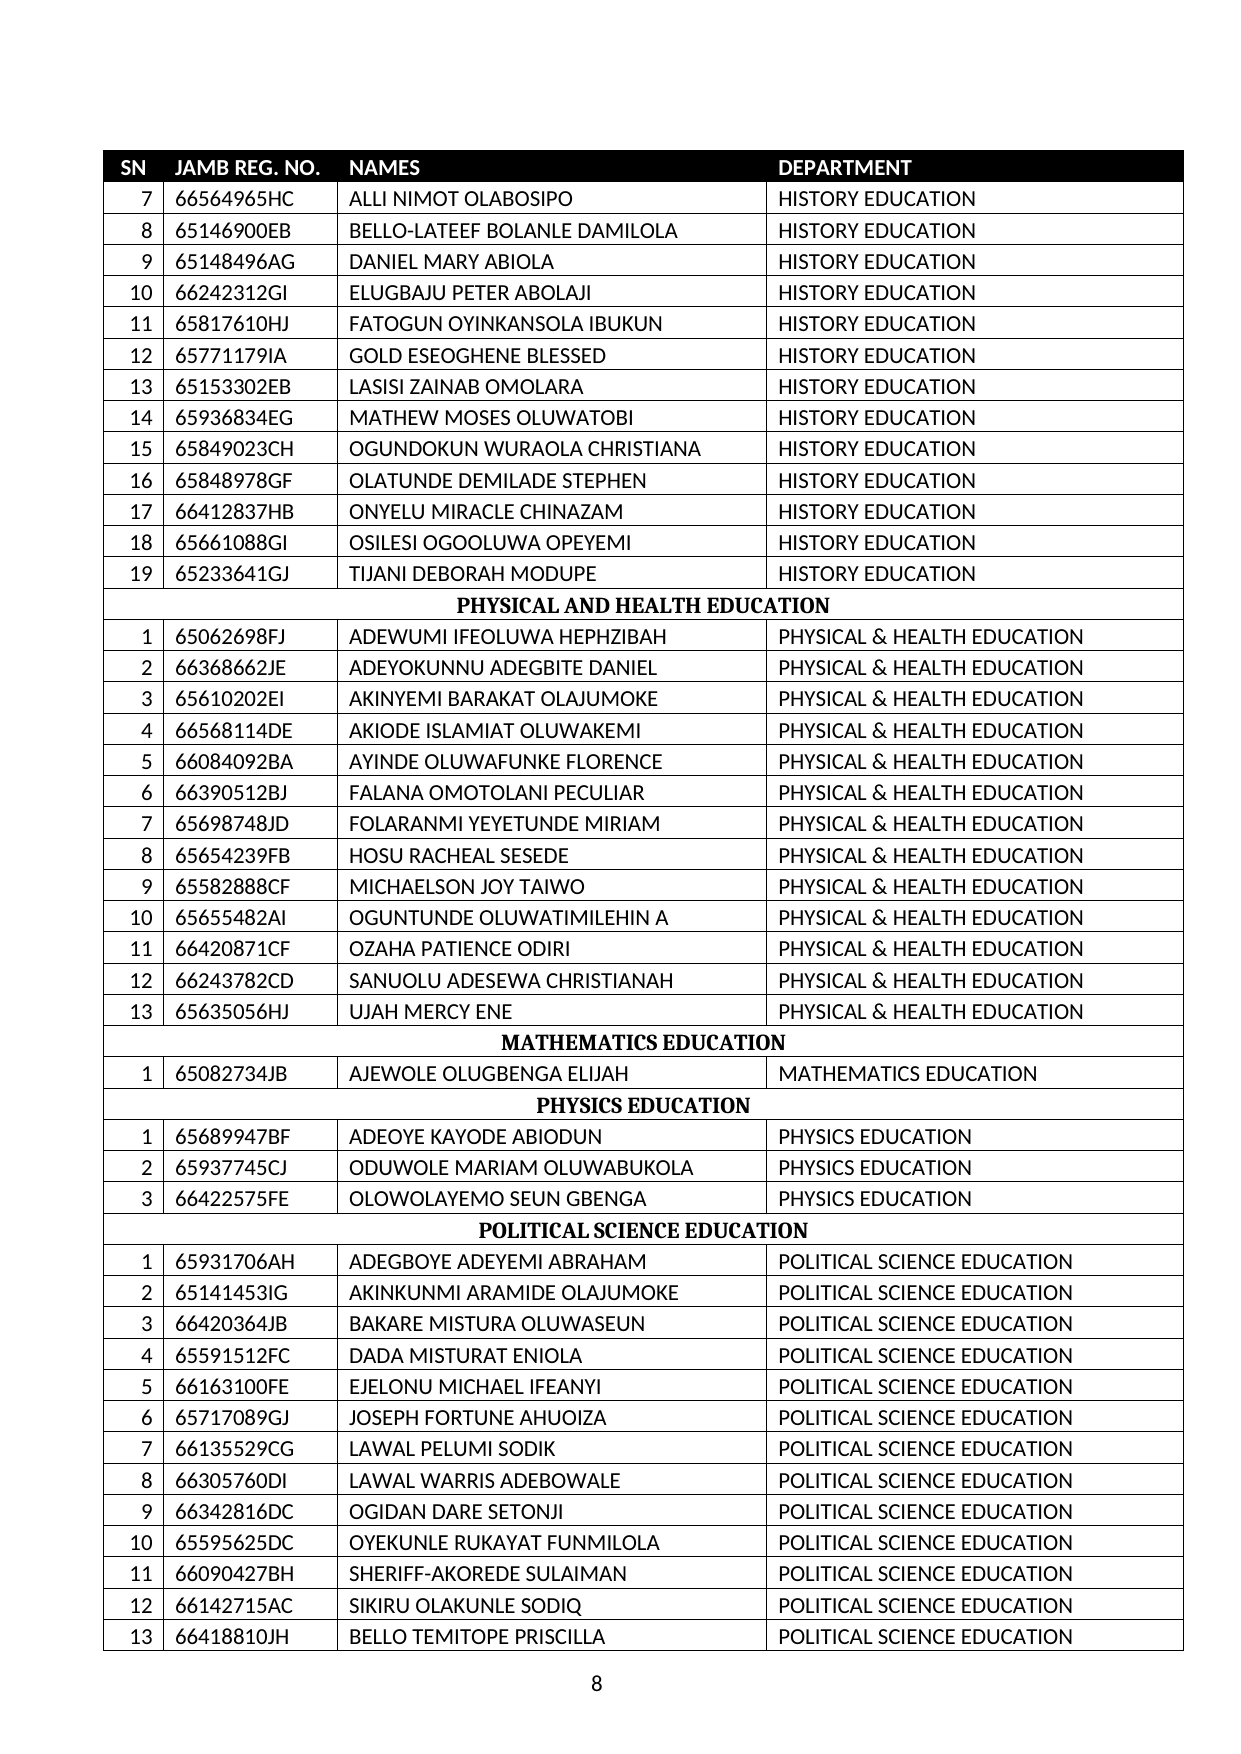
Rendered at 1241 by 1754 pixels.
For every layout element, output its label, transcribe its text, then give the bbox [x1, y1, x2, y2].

table_cell LASISI ZAINAB OMOLARA [338, 370, 766, 400]
table_cell 65062698FJ [164, 620, 337, 650]
table_cell ALLI NIMOT OLABOSIPO [338, 182, 766, 212]
table_cell 65654239FB [164, 839, 337, 869]
table_cell 3 [104, 1182, 163, 1212]
table_cell 9 [104, 245, 163, 275]
table_cell PHYSICAL & HEALTH EDUCATION [767, 714, 1183, 744]
table_cell 2 [104, 651, 163, 681]
table_cell LAWAL PELUMI SODIK [338, 1432, 766, 1462]
table_cell MICHAELSON JOY TAIWO [338, 870, 766, 900]
table_cell 4 [104, 1339, 163, 1369]
table_cell PHYSICAL & HEALTH EDUCATION [767, 807, 1183, 837]
table_cell HISTORY EDUCATION [767, 182, 1183, 212]
table_cell 17 [104, 495, 163, 525]
table_cell 12 [104, 964, 163, 994]
table_cell SIKIRU OLAKUNLE SODIQ [338, 1589, 766, 1619]
table_cell PHYSICAL & HEALTH EDUCATION [767, 745, 1183, 775]
table_cell 6 [104, 1401, 163, 1431]
table_cell POLITICAL SCIENCE EDUCATION [767, 1464, 1183, 1494]
table_cell POLITICAL SCIENCE EDUCATION [767, 1526, 1183, 1556]
table_cell 66420871CF [164, 932, 337, 962]
table_cell 66390512BJ [164, 776, 337, 806]
table_cell ADEYOKUNNU ADEGBITE DANIEL [338, 651, 766, 681]
table_cell 18 [104, 526, 163, 556]
table_cell OGIDAN DARE SETONJI [338, 1495, 766, 1525]
table_cell PHYSICAL & HEALTH EDUCATION [767, 682, 1183, 712]
table_cell 66242312GI [164, 276, 337, 306]
table_cell POLITICAL SCIENCE EDUCATION [767, 1557, 1183, 1587]
table_cell BELLO-LATEEF BOLANLE DAMILOLA [338, 214, 766, 244]
table_cell 14 [104, 401, 163, 431]
table_cell 13 [104, 995, 163, 1025]
table_cell POLITICAL SCIENCE EDUCATION [767, 1432, 1183, 1462]
table_cell 65771179IA [164, 339, 337, 369]
table_cell 66420364JB [164, 1307, 337, 1337]
table_cell 66342816DC [164, 1495, 337, 1525]
table_cell PHYSICS EDUCATION [104, 1089, 1183, 1119]
table_cell 1 [104, 620, 163, 650]
table_cell 8 [104, 839, 163, 869]
table_cell 19 [104, 557, 163, 587]
table_cell SANUOLU ADESEWA CHRISTIANAH [338, 964, 766, 994]
table_cell HISTORY EDUCATION [767, 401, 1183, 431]
table_cell 65655482AI [164, 901, 337, 931]
table_cell POLITICAL SCIENCE EDUCATION [767, 1401, 1183, 1431]
table_cell 2 [104, 1276, 163, 1306]
table_cell AJEWOLE OLUGBENGA ELIJAH [338, 1057, 766, 1087]
table_cell ADEOYE KAYODE ABIODUN [338, 1120, 766, 1150]
table_cell 66418810JH [164, 1620, 337, 1650]
table_cell 6 [104, 776, 163, 806]
table_cell GOLD ESEOGHENE BLESSED [338, 339, 766, 369]
table_cell 65937745CJ [164, 1151, 337, 1181]
table_cell 65931706AH [164, 1245, 337, 1275]
table_cell POLITICAL SCIENCE EDUCATION [767, 1370, 1183, 1400]
table_cell 66412837HB [164, 495, 337, 525]
table_cell POLITICAL SCIENCE EDUCATION [767, 1589, 1183, 1619]
table_cell MATHEMATICS EDUCATION [767, 1057, 1183, 1087]
table_cell 65153302EB [164, 370, 337, 400]
table_cell 65817610HJ [164, 307, 337, 337]
table_cell PHYSICS EDUCATION [767, 1151, 1183, 1181]
table_cell HISTORY EDUCATION [767, 276, 1183, 306]
table_cell 15 [104, 432, 163, 462]
table_cell BELLO TEMITOPE PRISCILLA [338, 1620, 766, 1650]
table_cell 7 [104, 1432, 163, 1462]
table_cell 65635056HJ [164, 995, 337, 1025]
table_cell 66564965HC [164, 182, 337, 212]
table_cell PHYSICAL & HEALTH EDUCATION [767, 901, 1183, 931]
table_cell 65717089GJ [164, 1401, 337, 1431]
table_cell PHYSICAL & HEALTH EDUCATION [767, 932, 1183, 962]
table_cell 65146900EB [164, 214, 337, 244]
table_cell 16 [104, 464, 163, 494]
table_cell 3 [104, 1307, 163, 1337]
table_cell 9 [104, 1495, 163, 1525]
table_cell 65141453IG [164, 1276, 337, 1306]
table_cell JOSEPH FORTUNE AHUOIZA [338, 1401, 766, 1431]
table_cell DANIEL MARY ABIOLA [338, 245, 766, 275]
table_cell 65610202EI [164, 682, 337, 712]
table_cell 7 [104, 807, 163, 837]
table_cell OGUNTUNDE OLUWATIMILEHIN A [338, 901, 766, 931]
table_cell MATHEW MOSES OLUWATOBI [338, 401, 766, 431]
table_cell 66084092BA [164, 745, 337, 775]
table_cell 10 [104, 1526, 163, 1556]
table_cell 66568114DE [164, 714, 337, 744]
table_cell 65082734JB [164, 1057, 337, 1087]
table_cell 1 [104, 1245, 163, 1275]
table_cell OSILESI OGOOLUWA OPEYEMI [338, 526, 766, 556]
table_cell HISTORY EDUCATION [767, 245, 1183, 275]
table_cell HISTORY EDUCATION [767, 307, 1183, 337]
table_cell HISTORY EDUCATION [767, 464, 1183, 494]
table_cell 65661088GI [164, 526, 337, 556]
table_cell UJAH MERCY ENE [338, 995, 766, 1025]
table_cell 66090427BH [164, 1557, 337, 1587]
table_cell MATHEMATICS EDUCATION [104, 1026, 1183, 1056]
table_cell 66243782CD [164, 964, 337, 994]
table_cell BAKARE MISTURA OLUWASEUN [338, 1307, 766, 1337]
table_cell 65849023CH [164, 432, 337, 462]
table_cell FALANA OMOTOLANI PECULIAR [338, 776, 766, 806]
table_cell 66142715AC [164, 1589, 337, 1619]
table_cell 5 [104, 1370, 163, 1400]
table_cell 65148496AG [164, 245, 337, 275]
table_cell POLITICAL SCIENCE EDUCATION [767, 1307, 1183, 1337]
table_cell HISTORY EDUCATION [767, 432, 1183, 462]
table_cell 7 [104, 182, 163, 212]
table_cell HISTORY EDUCATION [767, 557, 1183, 587]
table_cell 13 [104, 370, 163, 400]
table_cell POLITICAL SCIENCE EDUCATION [767, 1245, 1183, 1275]
table_cell PHYSICAL & HEALTH EDUCATION [767, 651, 1183, 681]
table_cell POLITICAL SCIENCE EDUCATION [104, 1214, 1183, 1244]
table_cell 65595625DC [164, 1526, 337, 1556]
table_cell SHERIFF-AKOREDE SULAIMAN [338, 1557, 766, 1587]
table_cell ONYELU MIRACLE CHINAZAM [338, 495, 766, 525]
table_cell 66305760DI [164, 1464, 337, 1494]
table_cell PHYSICAL & HEALTH EDUCATION [767, 964, 1183, 994]
table_cell PHYSICAL & HEALTH EDUCATION [767, 870, 1183, 900]
table_cell PHYSICAL & HEALTH EDUCATION [767, 995, 1183, 1025]
table_cell HOSU RACHEAL SESEDE [338, 839, 766, 869]
table_cell OGUNDOKUN WURAOLA CHRISTIANA [338, 432, 766, 462]
table_cell 13 [104, 1620, 163, 1650]
table_cell 10 [104, 901, 163, 931]
table_cell FOLARANMI YEYETUNDE MIRIAM [338, 807, 766, 837]
table_cell 8 [104, 214, 163, 244]
table_cell 8 [104, 1464, 163, 1494]
table_cell AKINKUNMI ARAMIDE OLAJUMOKE [338, 1276, 766, 1306]
table_cell 11 [104, 1557, 163, 1587]
table_cell OLOWOLAYEMO SEUN GBENGA [338, 1182, 766, 1212]
table_cell 11 [104, 932, 163, 962]
table_header SN [104, 151, 163, 181]
table_cell 10 [104, 276, 163, 306]
table_cell 1 [104, 1120, 163, 1150]
table_cell LAWAL WARRIS ADEBOWALE [338, 1464, 766, 1494]
table_cell 65689947BF [164, 1120, 337, 1150]
table_cell EJELONU MICHAEL IFEANYI [338, 1370, 766, 1400]
table_cell 65848978GF [164, 464, 337, 494]
table_cell ADEWUMI IFEOLUWA HEPHZIBAH [338, 620, 766, 650]
table_cell 3 [104, 682, 163, 712]
table_cell POLITICAL SCIENCE EDUCATION [767, 1276, 1183, 1306]
table_cell OZAHA PATIENCE ODIRI [338, 932, 766, 962]
table_cell 65936834EG [164, 401, 337, 431]
table_cell 12 [104, 1589, 163, 1619]
table_cell HISTORY EDUCATION [767, 214, 1183, 244]
table_cell POLITICAL SCIENCE EDUCATION [767, 1339, 1183, 1369]
table_cell 66135529CG [164, 1432, 337, 1462]
table_cell PHYSICS EDUCATION [767, 1120, 1183, 1150]
table_cell ELUGBAJU PETER ABOLAJI [338, 276, 766, 306]
table_cell PHYSICAL AND HEALTH EDUCATION [104, 589, 1183, 619]
table_cell OYEKUNLE RUKAYAT FUNMILOLA [338, 1526, 766, 1556]
table_cell PHYSICAL & HEALTH EDUCATION [767, 620, 1183, 650]
table_cell HISTORY EDUCATION [767, 526, 1183, 556]
table_cell 65591512FC [164, 1339, 337, 1369]
table_cell PHYSICS EDUCATION [767, 1182, 1183, 1212]
table_cell HISTORY EDUCATION [767, 370, 1183, 400]
table_cell AKIODE ISLAMIAT OLUWAKEMI [338, 714, 766, 744]
table_cell 2 [104, 1151, 163, 1181]
table_cell 65582888CF [164, 870, 337, 900]
table_cell TIJANI DEBORAH MODUPE [338, 557, 766, 587]
table_header NAMES [338, 151, 766, 181]
table_cell HISTORY EDUCATION [767, 339, 1183, 369]
table_cell 12 [104, 339, 163, 369]
table_cell 66422575FE [164, 1182, 337, 1212]
table_cell 9 [104, 870, 163, 900]
table_cell POLITICAL SCIENCE EDUCATION [767, 1620, 1183, 1650]
table_cell 4 [104, 714, 163, 744]
table_cell 65233641GJ [164, 557, 337, 587]
table_cell 66368662JE [164, 651, 337, 681]
table_header DEPARTMENT [767, 151, 1183, 181]
table_cell AYINDE OLUWAFUNKE FLORENCE [338, 745, 766, 775]
table_cell POLITICAL SCIENCE EDUCATION [767, 1495, 1183, 1525]
table_cell PHYSICAL & HEALTH EDUCATION [767, 776, 1183, 806]
table_cell HISTORY EDUCATION [767, 495, 1183, 525]
table_cell AKINYEMI BARAKAT OLAJUMOKE [338, 682, 766, 712]
table_cell PHYSICAL & HEALTH EDUCATION [767, 839, 1183, 869]
table_cell DADA MISTURAT ENIOLA [338, 1339, 766, 1369]
table_cell ADEGBOYE ADEYEMI ABRAHAM [338, 1245, 766, 1275]
table_cell 65698748JD [164, 807, 337, 837]
table_cell 1 [104, 1057, 163, 1087]
table_cell 66163100FE [164, 1370, 337, 1400]
table_cell 11 [104, 307, 163, 337]
table_cell ODUWOLE MARIAM OLUWABUKOLA [338, 1151, 766, 1181]
table_cell 5 [104, 745, 163, 775]
table_cell FATOGUN OYINKANSOLA IBUKUN [338, 307, 766, 337]
table_header JAMB REG. NO. [164, 151, 337, 181]
table_cell OLATUNDE DEMILADE STEPHEN [338, 464, 766, 494]
